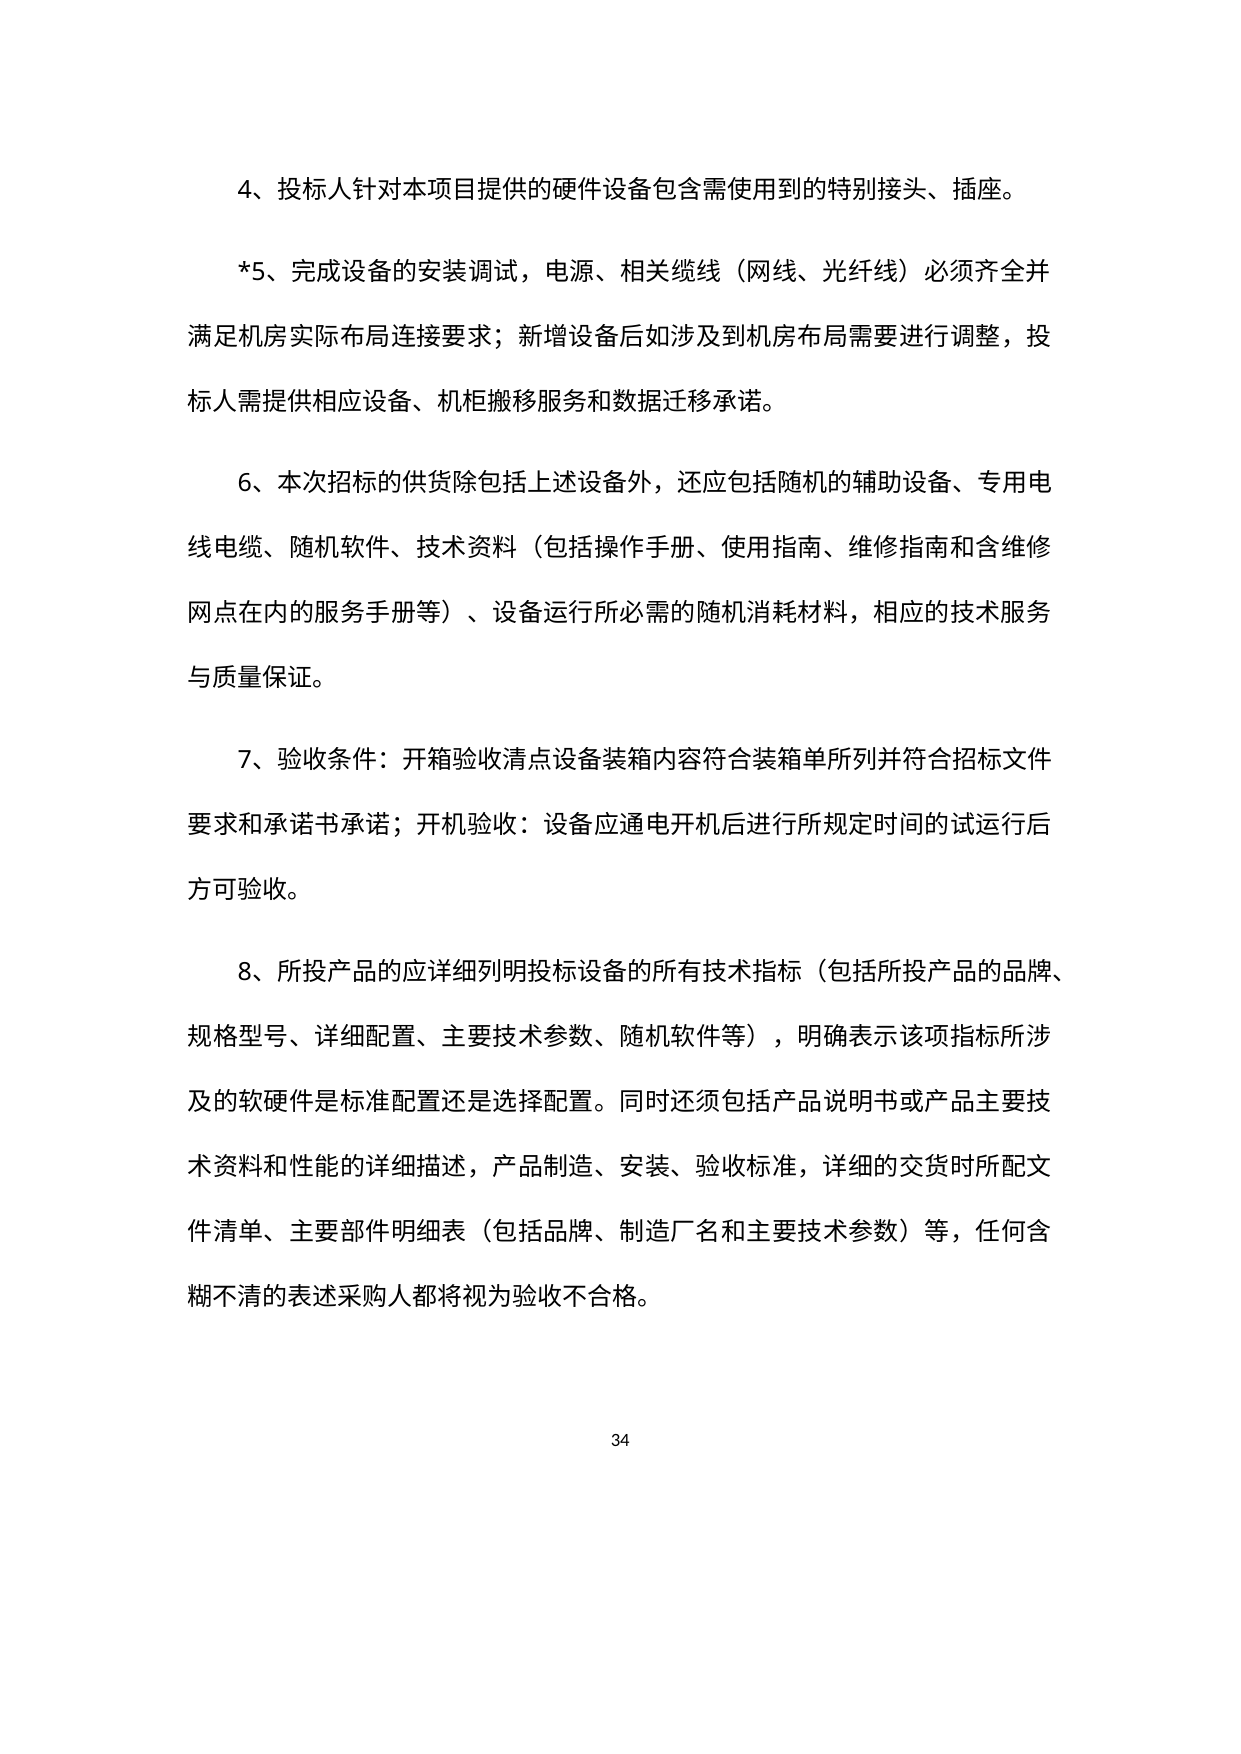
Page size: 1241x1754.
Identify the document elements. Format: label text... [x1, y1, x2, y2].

text *5、完成设备的安装调试，电源、相关缆线（网线、光纤线）必须齐全并满足机房实际布局连接要求；新增设备后如涉及到机房布局需要进行调整，投标人需提供相应设备、机柜搬移服务和数据迁移承诺。 [187, 237, 1053, 432]
text 8、所投产品的应详细列明投标设备的所有技术指标（包括所投产品的品牌、规格型号、详细配置、主要技术参数、随机软件等），明确表示该项指标所涉及的软硬件是标准配置还是选择配置。同时还须包括产品说明书或产品主要技术资料和性能的详细描述，产品制造、安装、验收标准，详细的交货时所配文件清单、主要部件明细表（包括品牌、制造厂名和主要技术参数）等，任何含糊不清的表述采购人都将视为验收不合格。 [187, 937, 1053, 1327]
text 6、本次招标的供货除包括上述设备外，还应包括随机的辅助设备、专用电线电缆、随机软件、技术资料（包括操作手册、使用指南、维修指南和含维修网点在内的服务手册等）、设备运行所必需的随机消耗材料，相应的技术服务与质量保证。 [187, 448, 1053, 708]
text 7、验收条件：开箱验收清点设备装箱内容符合装箱单所列并符合招标文件要求和承诺书承诺；开机验收：设备应通电开机后进行所规定时间的试运行后方可验收。 [187, 725, 1053, 920]
text 4、投标人针对本项目提供的硬件设备包含需使用到的特别接头、插座。 [187, 155, 1053, 220]
